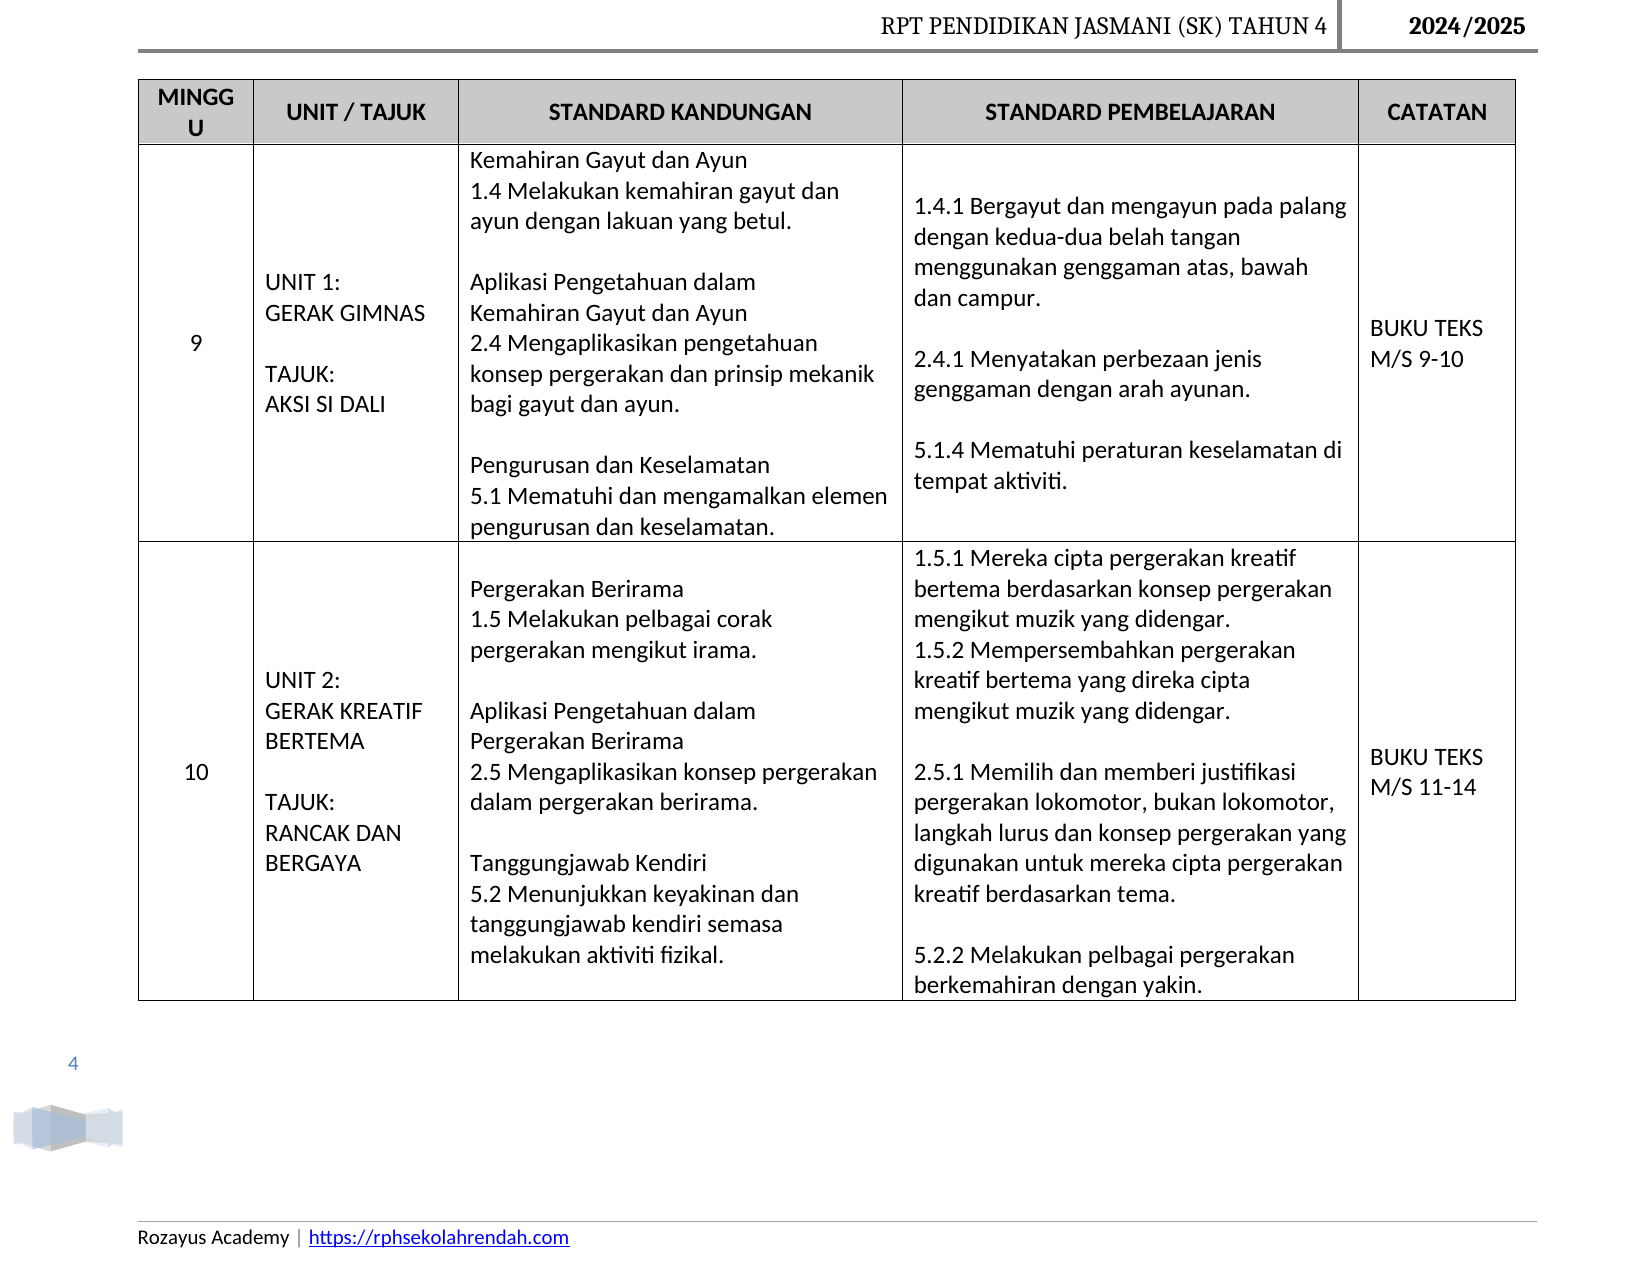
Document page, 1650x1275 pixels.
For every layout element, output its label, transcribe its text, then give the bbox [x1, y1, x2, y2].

table_cell BUKU TEKS M/S 9-10 [1359, 145, 1515, 541]
table_cell 1.5.1 Mereka cipta pergerakan kreatif bertema berdasarkan konsep pergerakan mengikut muzik yang didengar. 1.5.2 Mempersembahkan pergerakan kreatif bertema yang direka cipta mengikut muzik yang didengar. 2.5.1 Memilih dan memberi justifikasi pergerakan lokomotor, bukan lokomotor, langkah lurus dan konsep pergerakan yang digunakan untuk mereka cipta pergerakan kreatif berdasarkan tema. 5.2.2 Melakukan pelbagai pergerakan berkemahiran dengan yakin. [903, 542, 1358, 1000]
table_header CATATAN [1359, 80, 1515, 143]
table_cell BUKU TEKS M/S 11-14 [1359, 542, 1515, 1000]
table_cell UNIT 2: GERAK KREATIF BERTEMA TAJUK: RANCAK DAN BERGAYA [254, 542, 458, 1000]
table_cell 1.4.1 Bergayut dan mengayun pada palang dengan kedua-dua belah tangan menggunakan genggaman atas, bawah dan campur. 2.4.1 Menyatakan perbezaan jenis genggaman dengan arah ayunan. 5.1.4 Mematuhi peraturan keselamatan di tempat aktiviti. [903, 145, 1358, 541]
table_header UNIT / TAJUK [254, 80, 458, 143]
table_header MINGGU [139, 80, 253, 143]
table_header STANDARD PEMBELAJARAN [903, 80, 1358, 143]
table_cell Pergerakan Berirama 1.5 Melakukan pelbagai corak pergerakan mengikut irama. Aplikasi Pengetahuan dalam Pergerakan Berirama 2.5 Mengaplikasikan konsep pergerakan dalam pergerakan berirama. Tanggungjawab Kendiri 5.2 Menunjukkan keyakinan dan tanggungjawab kendiri semasa melakukan aktiviti fizikal. [459, 542, 902, 1000]
table_cell UNIT 1: GERAK GIMNAS TAJUK: AKSI SI DALI [254, 145, 458, 541]
table_cell Kemahiran Gayut dan Ayun 1.4 Melakukan kemahiran gayut dan ayun dengan lakuan yang betul. Aplikasi Pengetahuan dalam Kemahiran Gayut dan Ayun 2.4 Mengaplikasikan pengetahuan konsep pergerakan dan prinsip mekanik bagi gayut dan ayun. Pengurusan dan Keselamatan 5.1 Mematuhi dan mengamalkan elemen pengurusan dan keselamatan. [459, 145, 902, 541]
table_header STANDARD KANDUNGAN [459, 80, 902, 143]
table_cell 9 [139, 145, 253, 541]
table_cell 10 [139, 542, 253, 1000]
